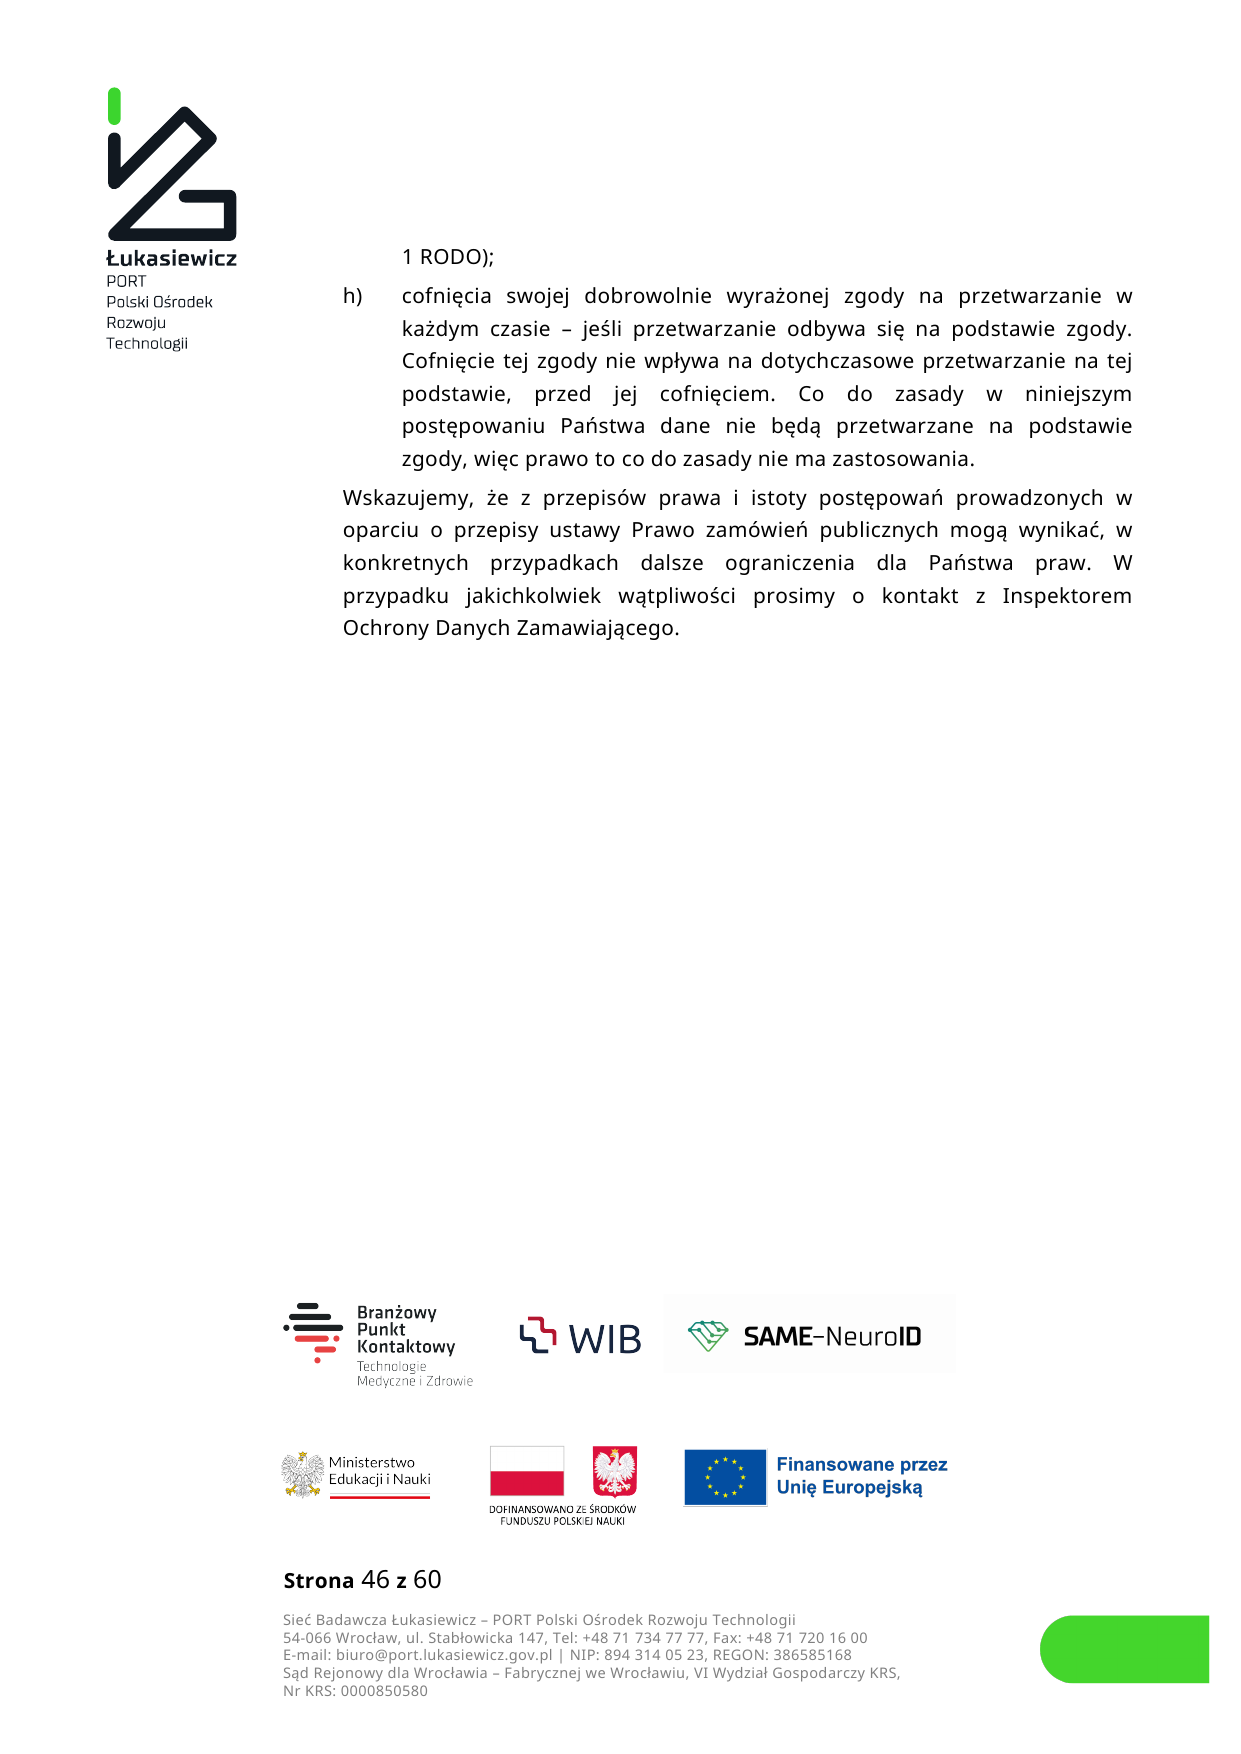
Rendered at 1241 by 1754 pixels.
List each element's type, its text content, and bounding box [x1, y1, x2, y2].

picture [1036, 1611, 1239, 1752]
list cofnięcia swojej dobrowolnie wyrażonej zgody na przetwarzanie w każdym czasie – jeśli przetwarzanie odbywa się na podstawie zgody. Cofnięcie tej zgody nie wpływa na dotychczasowe przetwarzanie na tej podstawie, przed jej cofnięciem. Co do zasady w niniejszym postępowaniu Państwa dane nie będą przetwarzane na podstawie zgody, więc prawo to co do zasady nie ma zastosowania. [343, 281, 1134, 472]
picture [280, 1298, 478, 1393]
picture [682, 1448, 988, 1507]
picture [270, 1440, 441, 1510]
text Wskazujemy, że z przepisów prawa i istoty postępowań prowadzonych w oparciu o przepisy ustawy Prawo zamówień publicznych mogą wynikać, w konkretnych przypadkach dalsze ograniczenia dla Państwa praw. W przypadku jakichkolwiek wątpliwości prosimy o kontakt z Inspektorem Ochrony Danych Zamawiającego. [343, 483, 1134, 642]
picture [495, 1291, 956, 1378]
picture [464, 1421, 658, 1548]
